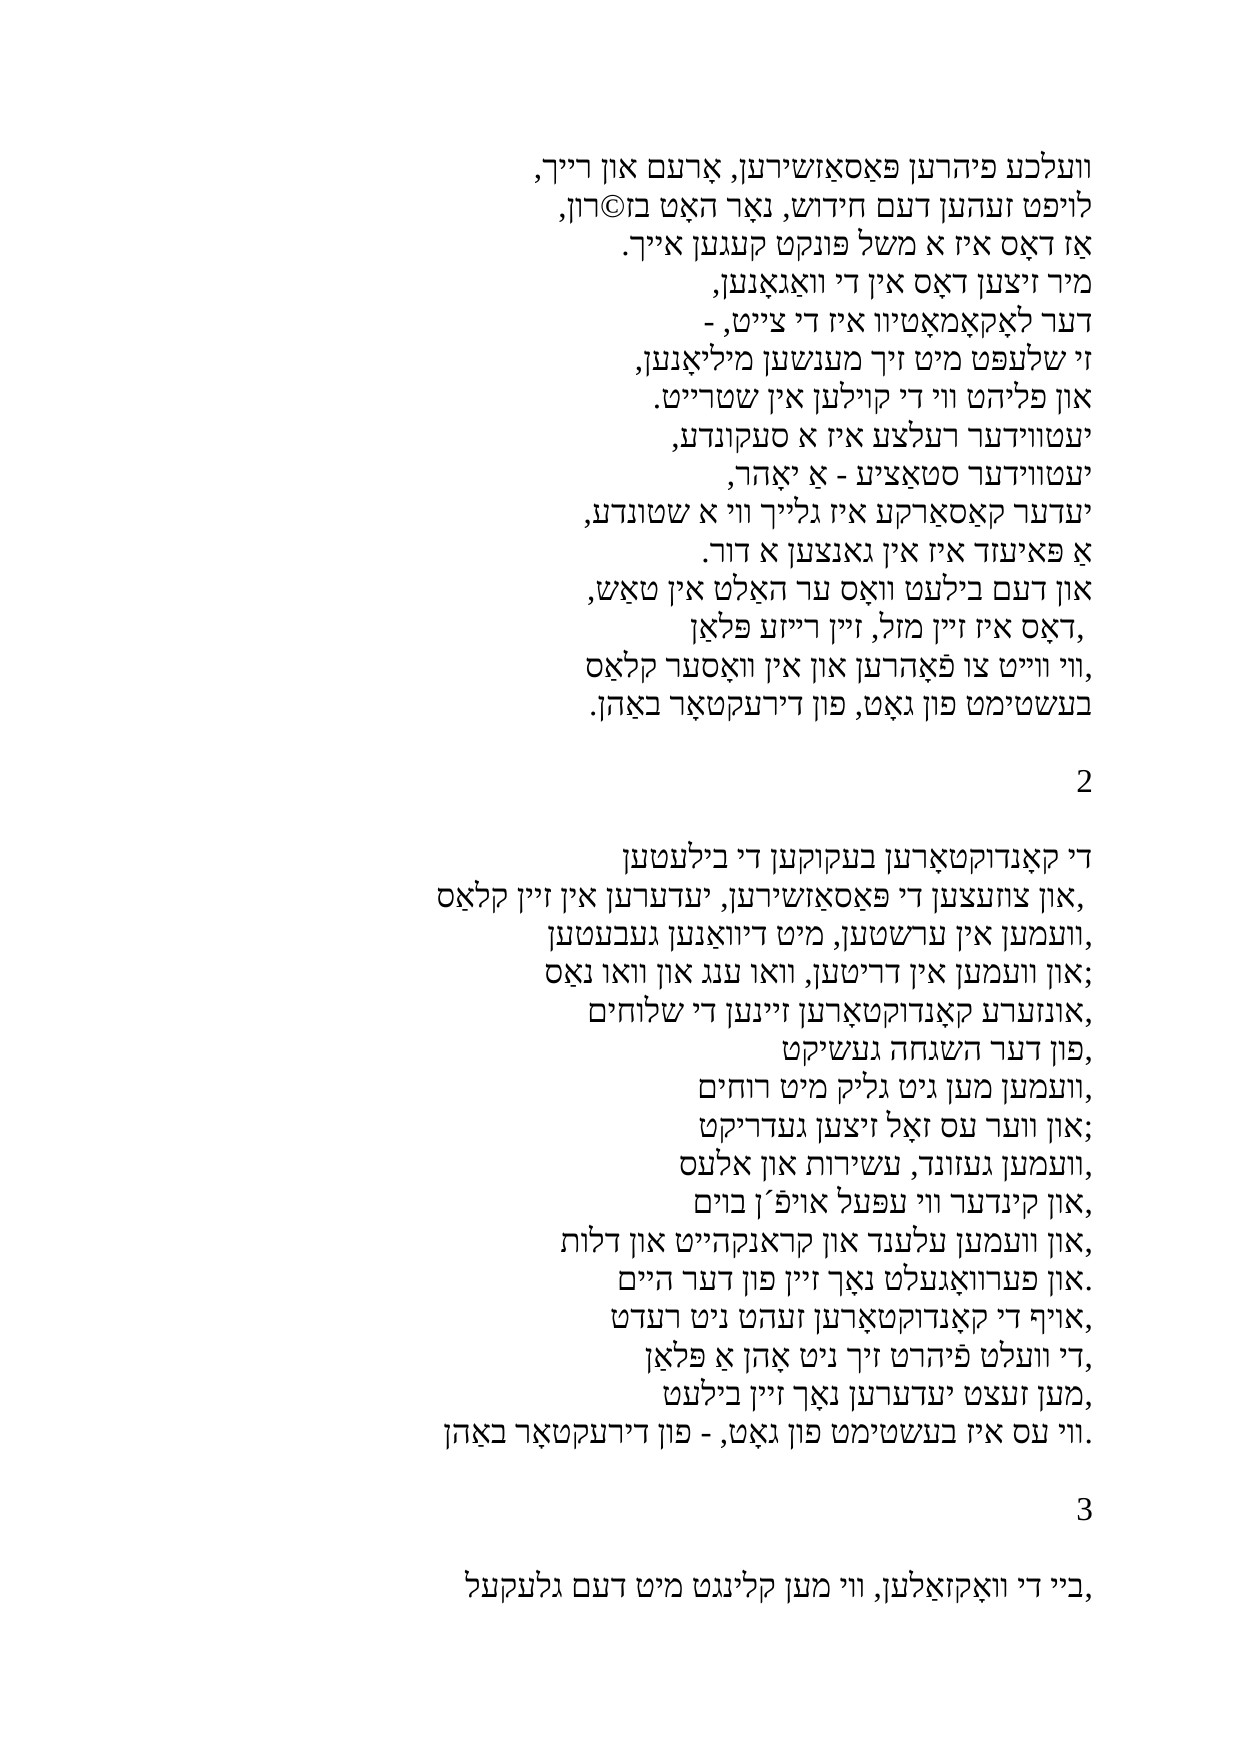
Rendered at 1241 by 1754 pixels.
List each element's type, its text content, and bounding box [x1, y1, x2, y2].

text דאָס איז זײן מזל [148, 608, 1093, 646]
text װי װײט צו פֿאָהרען און אין װאָסער קלאַס, [148, 646, 1093, 684]
